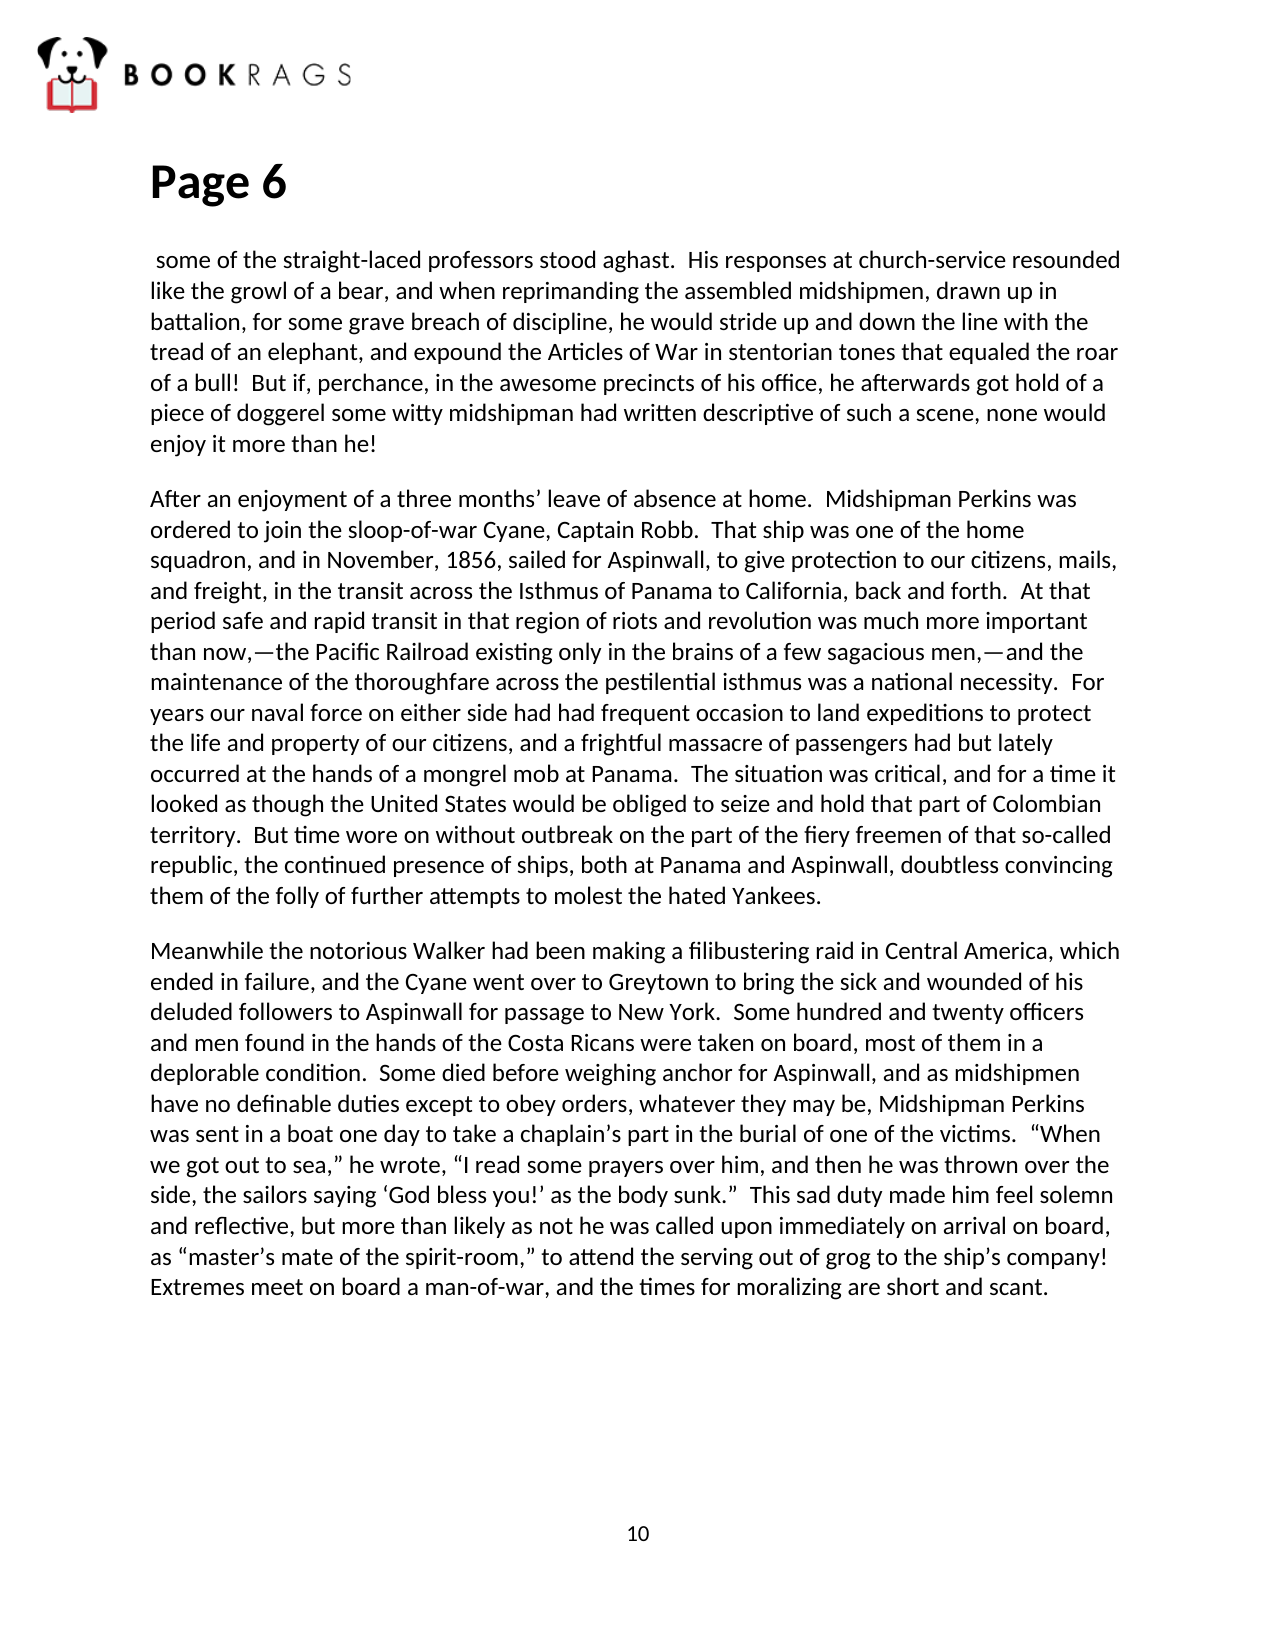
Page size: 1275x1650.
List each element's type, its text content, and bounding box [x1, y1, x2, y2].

text Meanwhile the notorious Walker had been making a filibustering raid in Central America, which ended in failure, and the Cyane went over to Greytown to bring the sick and wounded of his deluded followers to Aspinwall for passage to New York. Some hundred and twenty officers and men found in the hands of the Costa Ricans were taken on board, most of them in a deplorable condition. Some died before weighing anchor for Aspinwall, and as midshipmen have no definable duties except to obey orders, whatever they may be, Midshipman Perkins was sent in a boat one day to take a chaplain’s part in the burial of one of the victims. “When we got out to sea,” he wrote, “I read some prayers over him, and then he was thrown over the side, the sailors saying ‘God bless you!’ as the body sunk.” This sad duty made him feel solemn and reflective, but more than likely as not he was called upon immediately on arrival on board, as “master’s mate of the spirit-room,” to attend the serving out of grog to the ship’s company! Extremes meet on board a man-of-war, and the times for moralizing are short and scant. [150, 936, 1125, 1302]
picture [37, 37, 351, 113]
text Page 6 [150, 150, 1125, 211]
text After an enjoyment of a three months’ leave of absence at home. Midshipman Perkins was ordered to join the sloop-of-war Cyane, Captain Robb. That ship was one of the home squadron, and in November, 1856, sailed for Aspinwall, to give protection to our citizens, mails, and freight, in the transit across the Isthmus of Panama to California, back and forth. At that period safe and rapid transit in that region of riots and revolution was much more important than now,—­the Pacific Railroad existing only in the brains of a few sagacious men,—­and the maintenance of the thoroughfare across the pestilential isthmus was a national necessity. For years our naval force on either side had had frequent occasion to land expeditions to protect the life and property of our citizens, and a frightful massacre of passengers had but lately occurred at the hands of a mongrel mob at Panama. The situation was critical, and for a time it looked as though the United States would be obliged to seize and hold that part of Colombian territory. But time wore on without outbreak on the part of the fiery freemen of that so-called republic, the continued presence of ships, both at Panama and Aspinwall, doubtless convincing them of the folly of further attempts to molest the hated Yankees. [150, 483, 1125, 911]
text some of the straight-laced professors stood aghast. His responses at church-service resounded like the growl of a bear, and when reprimanding the assembled midshipmen, drawn up in battalion, for some grave breach of discipline, he would stride up and down the line with the tread of an elephant, and expound the Articles of War in stentorian tones that equaled the roar of a bull! But if, perchance, in the awesome precincts of his office, he afterwards got hold of a piece of doggerel some witty midshipman had written descriptive of such a scene, none would enjoy it more than he! [150, 244, 1125, 458]
